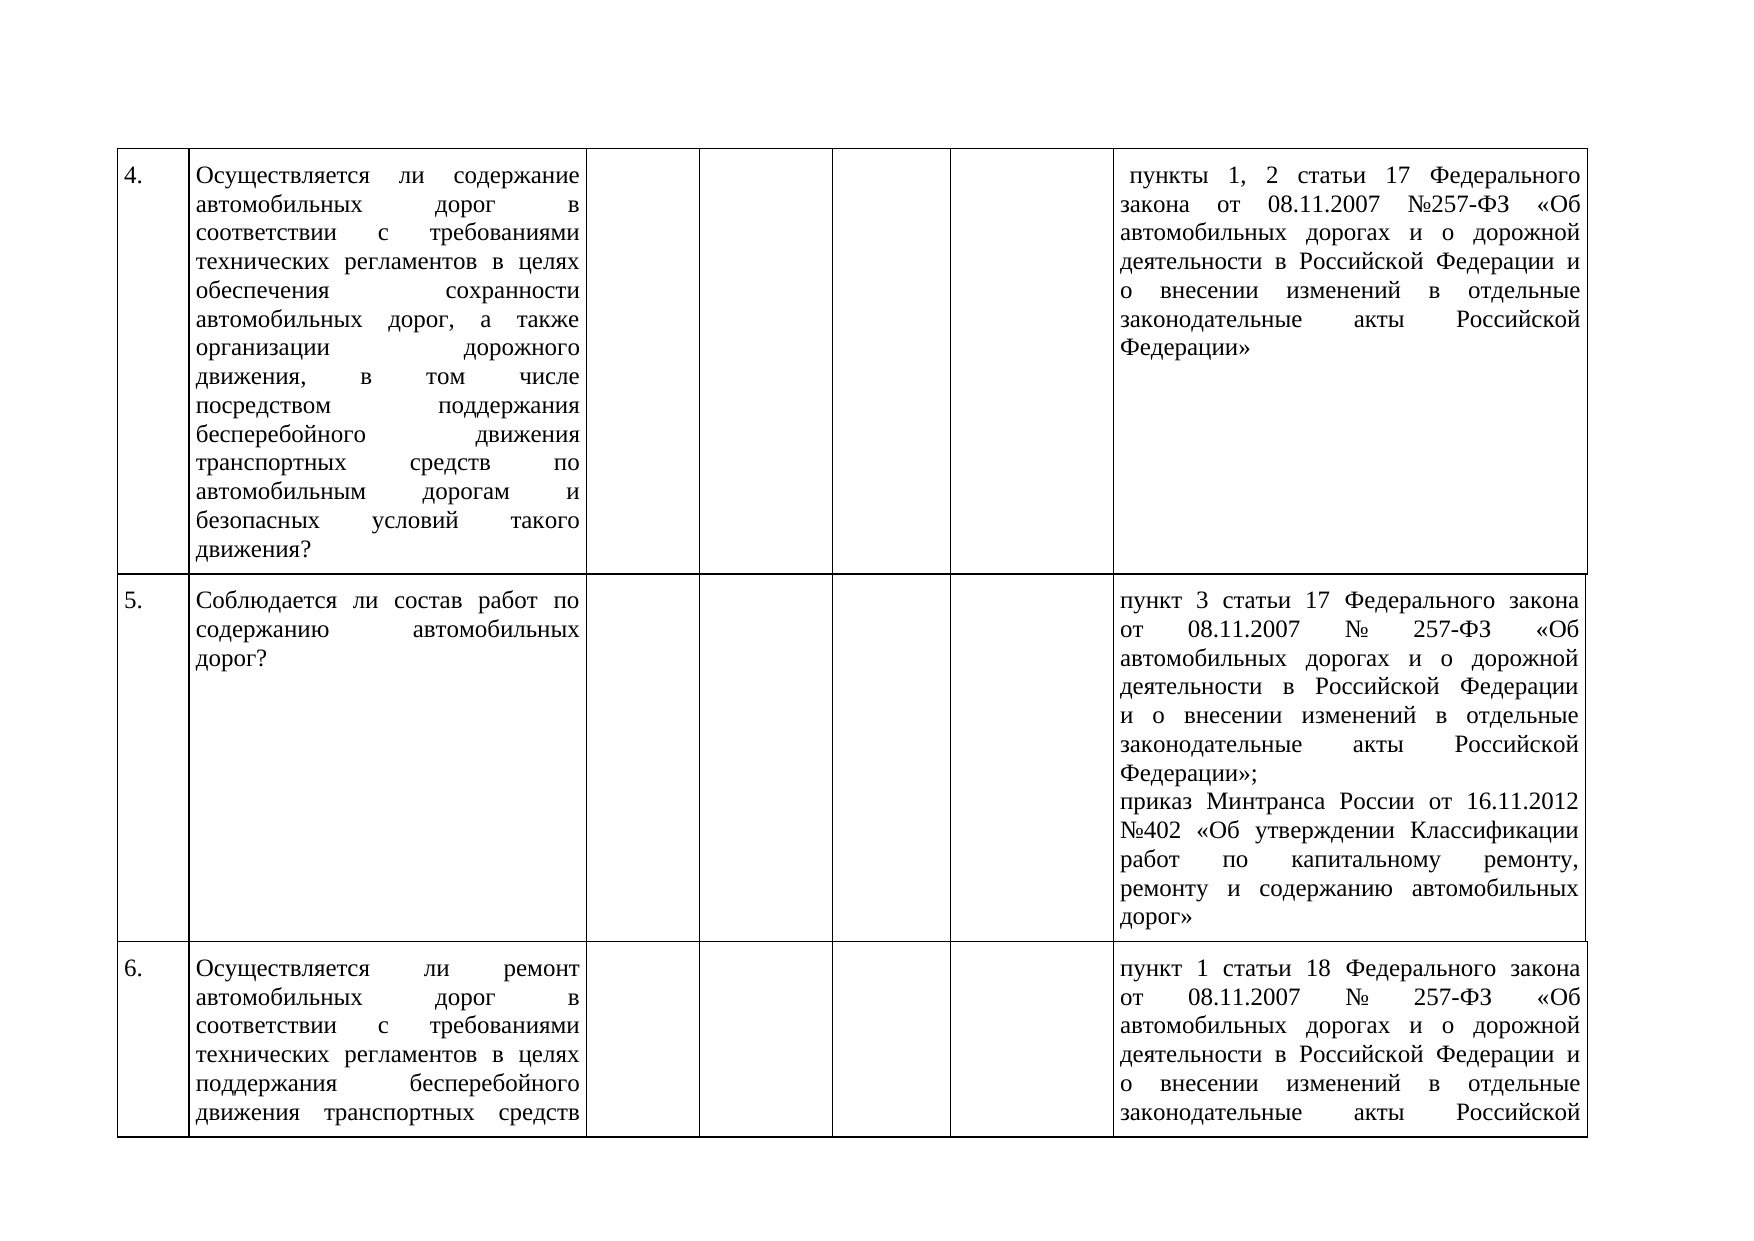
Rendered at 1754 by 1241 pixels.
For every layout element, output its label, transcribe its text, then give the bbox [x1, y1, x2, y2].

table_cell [1114, 942, 1587, 1136]
table_cell [700, 942, 832, 1136]
table_cell [587, 149, 699, 573]
table_cell [587, 942, 699, 1136]
table_cell 6. [118, 942, 188, 1136]
table_cell [700, 575, 832, 941]
table_cell [951, 575, 1113, 941]
table_cell [951, 149, 1113, 573]
table_cell [833, 575, 950, 941]
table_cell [190, 942, 586, 1136]
table_cell 4. [118, 149, 188, 573]
table_cell [587, 575, 699, 941]
table_cell Соблюдается ли состав работ по содержанию автомобильных дорог? [190, 575, 586, 941]
table_cell Осуществляется ли содержание автомобильных дорог в соответствии с требованиями технических регламентов в целях обеспечения сохранности автомобильных дорог, а также организации дорожного движения, в том числе посредством поддержания бесперебойного движения транспортных средств по автомобильным дорогам и безопасных условий такого движения? [190, 149, 586, 573]
table_cell [833, 942, 950, 1136]
table_cell 5. [118, 575, 188, 941]
table_cell [700, 149, 832, 573]
table_cell [951, 942, 1113, 1136]
table_cell [833, 149, 950, 573]
table_cell пункт 3 статьи 17 Федерального закона от 08.11.2007 № 257-ФЗ «Об автомобильных дорогах и о дорожной деятельности в Российской Федерации и о внесении изменений в отдельные законодательные акты Российской Федерации»; приказ Минтранса России от 16.11.2012 №402 «Об утверждении Классификации работ по капитальному ремонту, ремонту и содержанию автомобильных дорог» [1114, 575, 1585, 941]
table_cell пункты 1, 2 статьи 17 Федерального закона от 08.11.2007 №257-ФЗ «Об автомобильных дорогах и о дорожной деятельности в Российской Федерации и о внесении изменений в отдельные законодательные акты Российской Федерации» [1114, 149, 1587, 573]
